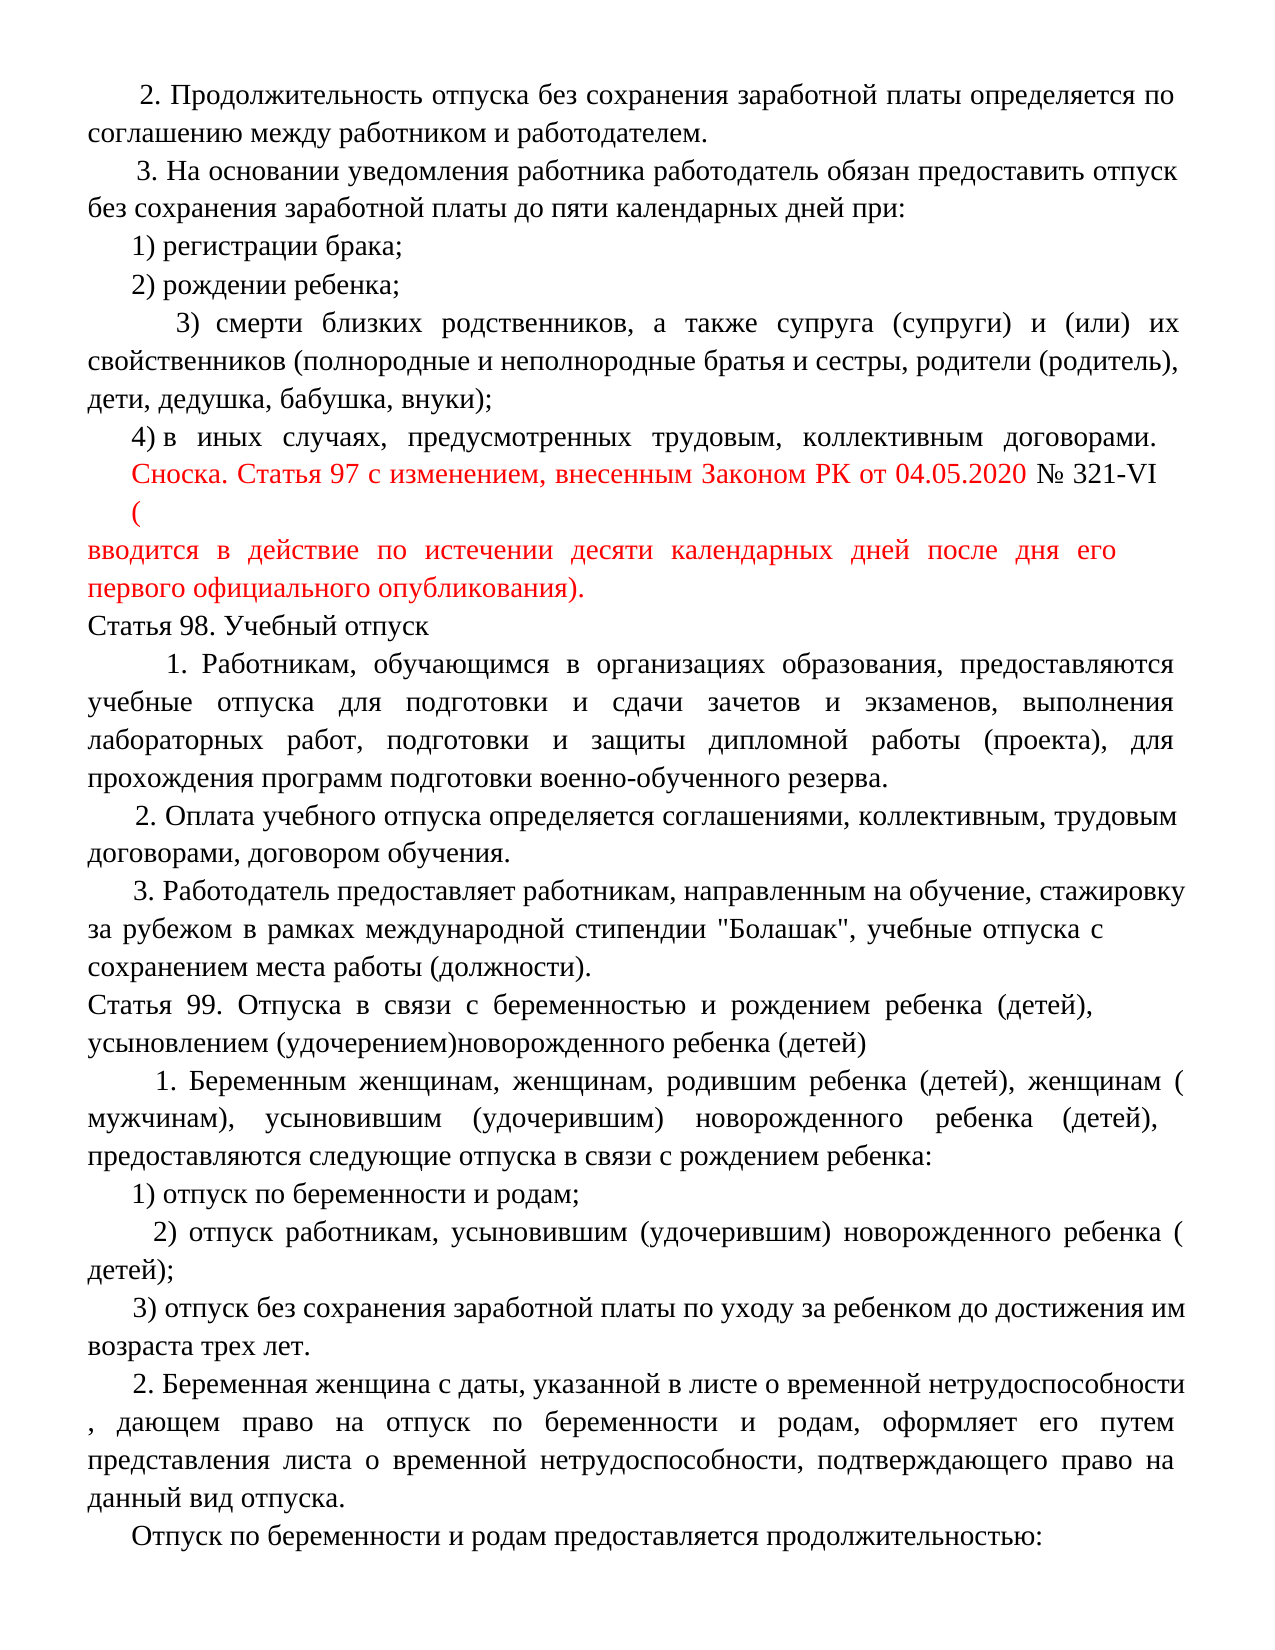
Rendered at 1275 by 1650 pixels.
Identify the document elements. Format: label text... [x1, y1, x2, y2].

list Работникам, обучающимся в организациях образования, предоставляются учебные отпуска для подготовки и сдачи зачетов и экзаменов, выполнения лабораторных работ, подготовки и защиты дипломной работы (проекта), для прохождения программ подготовки военно-обученного резерва. [87, 646, 1174, 793]
list отпуск без сохранения заработной платы по уходу за ребенком до достижения им возраста трех лет. [87, 1290, 1187, 1362]
list смерти близких родственников, а также супруга (супруги) и (или) их свойственников (полнородные и неполнородные братья и сестры, родители (родитель), дети, дедушка, бабушка, внуки); [87, 305, 1179, 414]
text Статья 99. Отпуска в связи с беременностью и рождением ребенка (детей), усыновлением (удочерением)новорожденного ребенка (детей) [87, 987, 1198, 1058]
list отпуск по беременности и родам; [131, 1176, 1198, 1210]
text Статья 98. Учебный отпуск [87, 608, 1198, 641]
list регистрации брака; [131, 228, 1198, 262]
list Беременная женщина с даты, указанной в листе о временной нетрудоспособности [132, 1366, 1198, 1399]
list Оплата учебного отпуска определяется соглашениями, коллективным, трудовым договорами, договором обучения. [87, 798, 1179, 869]
list На основании уведомления работника работодатель обязан предоставить отпуск без сохранения заработной платы до пяти календарных дней при: [87, 153, 1179, 224]
list отпуск работникам, усыновившим (удочерившим) новорожденного ребенка ( детей); [87, 1214, 1187, 1286]
list Продолжительность отпуска без сохранения заработной платы определяется по соглашению между работником и работодателем. [87, 77, 1178, 148]
text Отпуск по беременности и родам предоставляется продолжительностью: [131, 1518, 1198, 1551]
list Беременным женщинам, женщинам, родившим ребенка (детей), женщинам ( мужчинам), усыновившим (удочерившим) новорожденного ребенка (детей), предоставляются следующие отпуска в связи с рождением ребенка: [87, 1063, 1187, 1172]
list рождении ребенка; [131, 267, 1198, 300]
text , дающем право на отпуск по беременности и родам, оформляет его путем представления листа о временной нетрудоспособности, подтверждающего право на данный вид отпуска. [87, 1404, 1175, 1513]
list Работодатель предоставляет работникам, направленным на обучение, стажировку за рубежом в рамках международной стипендии "Болашак", учебные отпуска с сохранением места работы (должности). [87, 873, 1187, 983]
list в иных случаях, предусмотренных трудовым, коллективным договорами. Сноска. Статья 97 с изменением, внесенным Законом РК от 04.05.2020 № 321-VІ ( [131, 419, 1158, 528]
text вводится в действие по истечении десяти календарных дней после дня его первого официального опубликования). [87, 532, 1117, 603]
